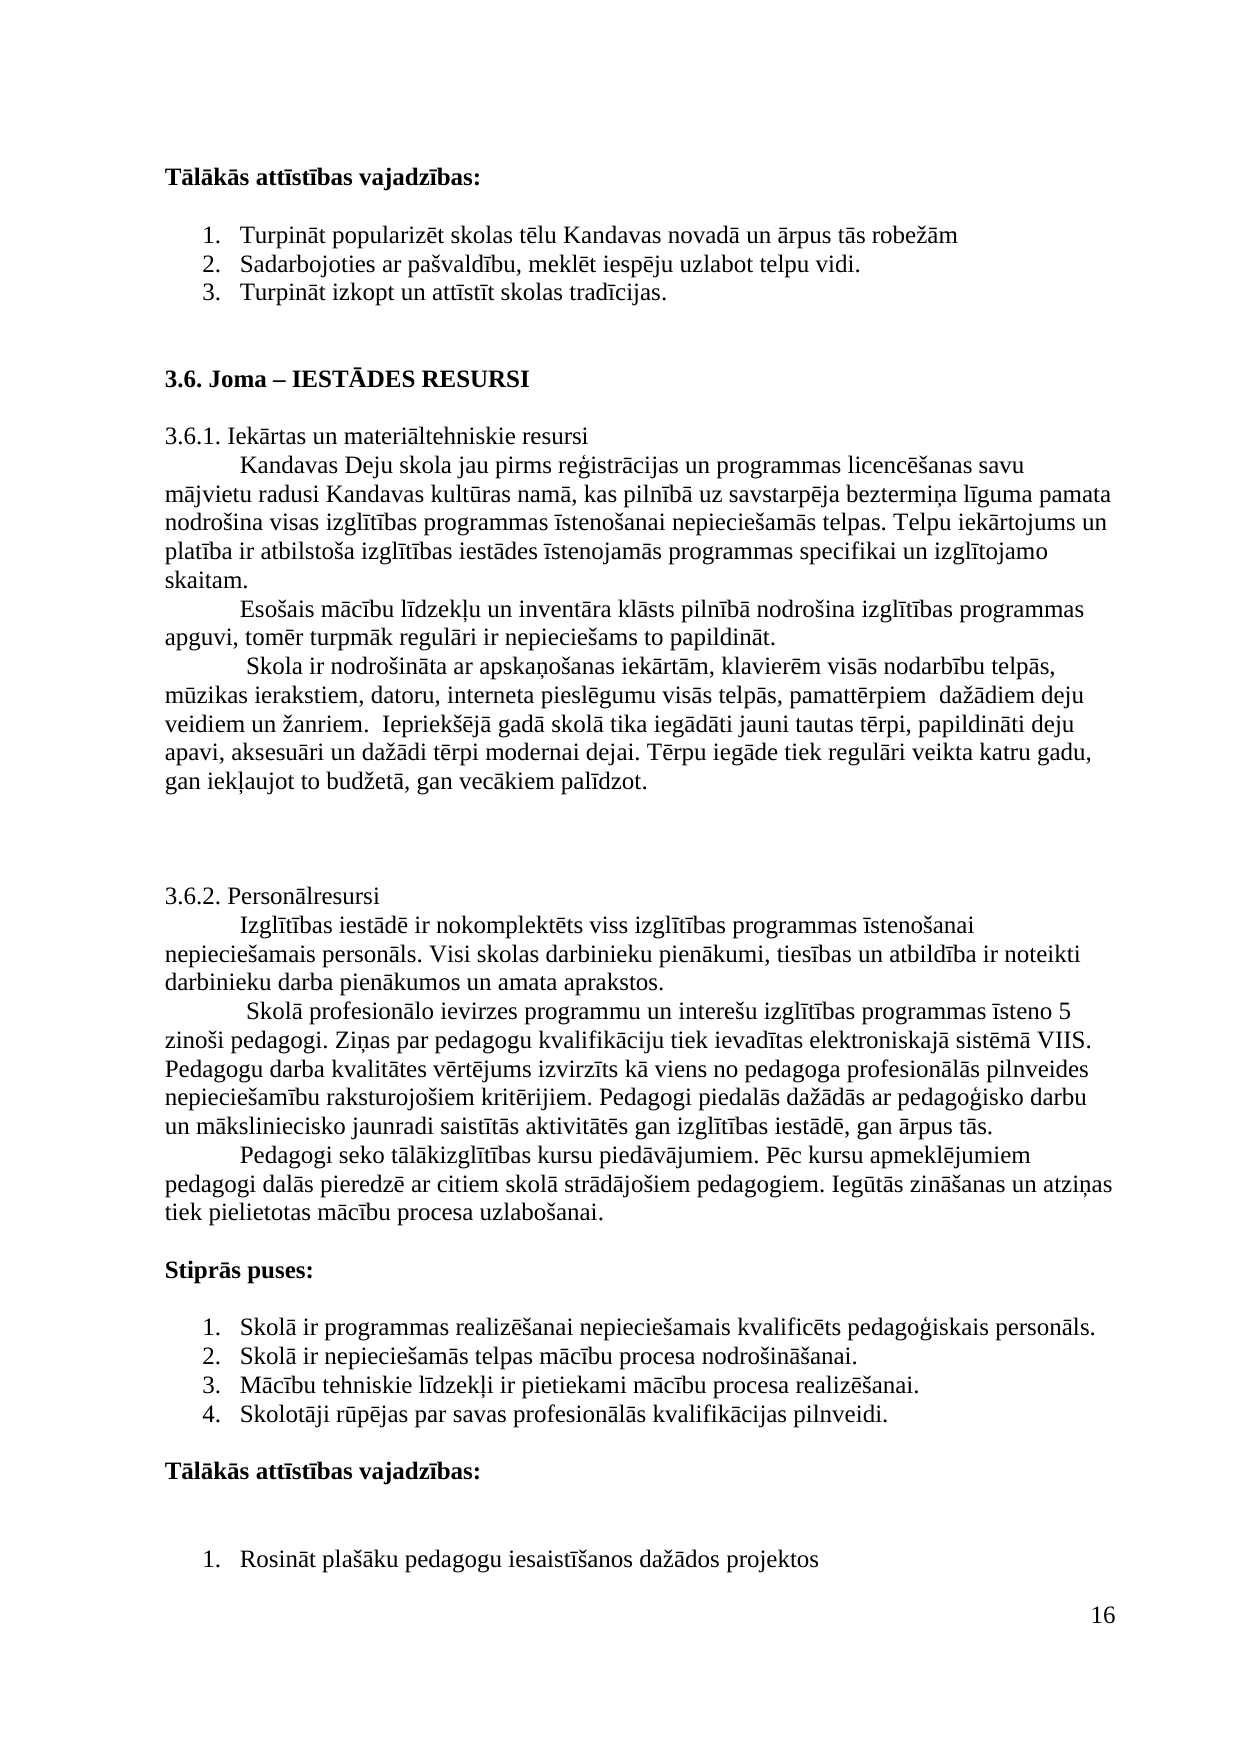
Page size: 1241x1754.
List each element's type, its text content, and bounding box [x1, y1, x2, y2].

text Skola ir nodrošināta ar apskaņošanas iekārtām, klavierēm visās nodarbību telpās, mūzikas ierakstiem, datoru, interneta pieslēgumu visās telpās, pamattērpiem dažādiem deju veidiem un žanriem. Iepriekšējā gadā skolā tika iegādāti jauni tautas tērpi, papildināti deju apavi, aksesuāri un dažādi tērpi modernai dejai. Tērpu iegāde tiek regulāri veikta katru gadu, gan iekļaujot to budžetā, gan vecākiem palīdzot. [164, 651, 1115, 795]
text 3.6.2. Personālresursi [164, 881, 1115, 910]
list Mācību tehniskie līdzekļi ir pietiekami mācību procesa realizēšanai. [202, 1370, 1115, 1399]
text Izglītības iestādē ir nokomplektēts viss izglītības programmas īstenošanai nepieciešamais personāls. Visi skolas darbinieku pienākumi, tiesības un atbildība ir noteikti darbinieku darba pienākumos un amata aprakstos. [164, 910, 1115, 996]
list Turpināt izkopt un attīstīt skolas tradīcijas. [202, 277, 1115, 306]
list Skolā ir nepieciešamās telpas mācību procesa nodrošināšanai. [202, 1341, 1115, 1370]
list Skolā ir programmas realizēšanai nepieciešamais kvalificēts pedagoģiskais personāls. [202, 1312, 1115, 1341]
text Esošais mācību līdzekļu un inventāra klāsts pilnībā nodrošina izglītības programmas apguvi, tomēr turpmāk regulāri ir nepieciešams to papildināt. [164, 594, 1115, 651]
text 3.6. Joma – IESTĀDES RESURSI [164, 364, 1115, 392]
text 3.6.1. Iekārtas un materiāltehniskie resursi [164, 421, 1115, 450]
list Skolotāji rūpējas par savas profesionālās kvalifikācijas pilnveidi. [202, 1399, 1115, 1427]
text Tālākās attīstības vajadzības: [164, 162, 1115, 191]
text Tālākās attīstības vajadzības: [164, 1456, 1115, 1485]
list Rosināt plašāku pedagogu iesaistīšanos dažādos projektos [202, 1544, 1115, 1573]
text Skolā profesionālo ievirzes programmu un interešu izglītības programmas īsteno 5 zinoši pedagogi. Ziņas par pedagogu kvalifikāciju tiek ievadītas elektroniskajā sistēmā VIIS. Pedagogu darba kvalitātes vērtējums izvirzīts kā viens no pedagoga profesionālās pilnveides nepieciešamību raksturojošiem kritērijiem. Pedagogi piedalās dažādās ar pedagoģisko darbu un māksliniecisko jaunradi saistītās aktivitātēs gan izglītības iestādē, gan ārpus tās. [164, 996, 1115, 1140]
text Stiprās puses: [164, 1255, 1115, 1284]
text Kandavas Deju skola jau pirms reģistrācijas un programmas licencēšanas savu mājvietu radusi Kandavas kultūras namā, kas pilnībā uz savstarpēja beztermiņa līguma pamata nodrošina visas izglītības programmas īstenošanai nepieciešamās telpas. Telpu iekārtojums un platība ir atbilstoša izglītības iestādes īstenojamās programmas specifikai un izglītojamo skaitam. [164, 450, 1115, 594]
list Turpināt popularizēt skolas tēlu Kandavas novadā un ārpus tās robežām [202, 220, 1115, 249]
list Sadarbojoties ar pašvaldību, meklēt iespēju uzlabot telpu vidi. [202, 249, 1115, 277]
text Pedagogi seko tālākizglītības kursu piedāvājumiem. Pēc kursu apmeklējumiem pedagogi dalās pieredzē ar citiem skolā strādājošiem pedagogiem. Iegūtās zināšanas un atziņas tiek pielietotas mācību procesa uzlabošanai. [164, 1140, 1115, 1226]
